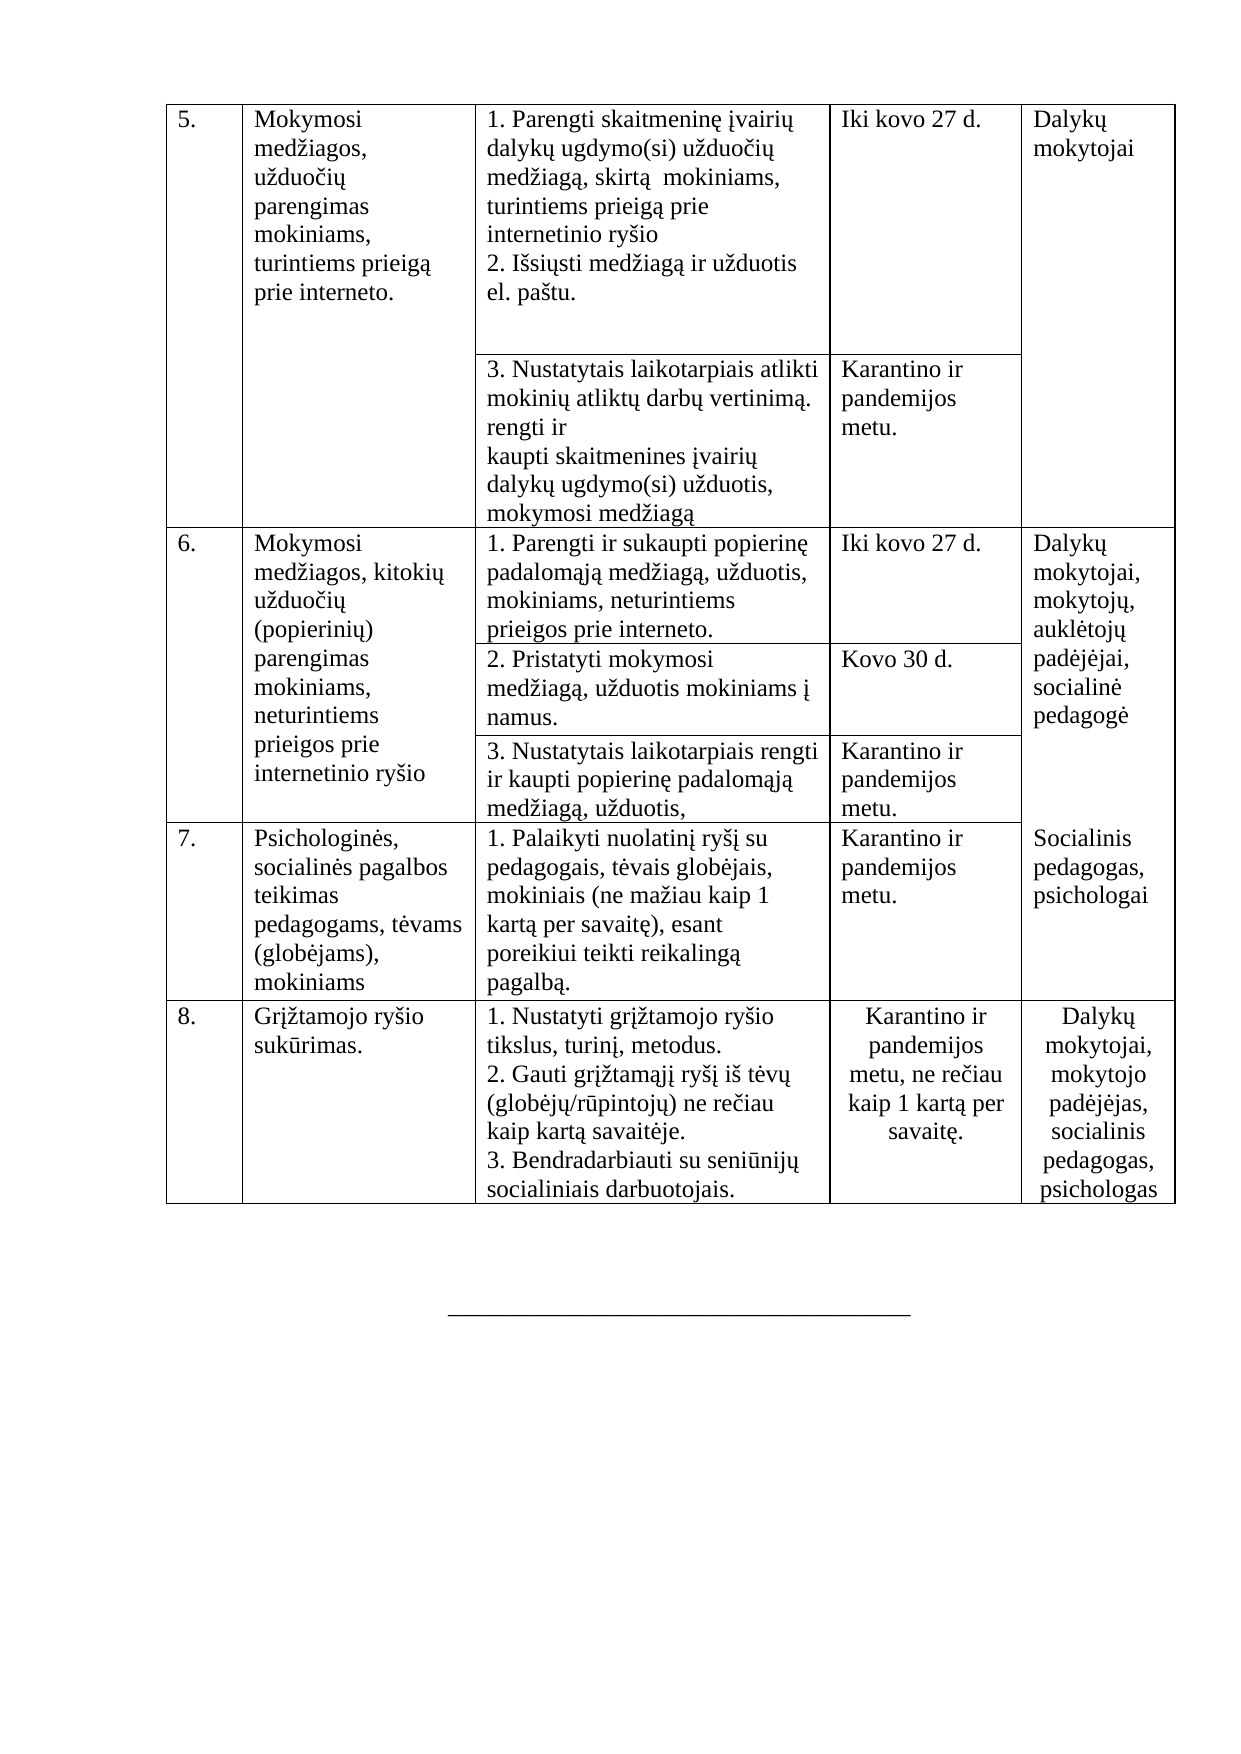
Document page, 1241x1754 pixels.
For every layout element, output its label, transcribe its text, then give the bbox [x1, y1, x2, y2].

table_cell 8. [167, 1001, 242, 1203]
table_cell 1. Parengti ir sukaupti popierinę padalomąją medžiagą, užduotis, mokiniams, neturintiems prieigos prie interneto. [476, 528, 829, 643]
table_cell Kovo 30 d. [831, 644, 1021, 735]
table_cell 2. Pristatyti mokymosi medžiagą, užduotis mokiniams į namus. [476, 644, 829, 735]
table_cell 7. [167, 823, 242, 1000]
table_cell Iki kovo 27 d. [831, 105, 1021, 353]
table_cell 1. Parengti skaitmeninę įvairių dalykų ugdymo(si) užduočių medžiagą, skirtą mokiniams, turintiems prieigą prie internetinio ryšio 2. Išsiųsti medžiagą ir užduotis el. paštu. [476, 105, 829, 353]
table_cell Iki kovo 27 d. [831, 528, 1021, 643]
table_cell Mokymosi medžiagos, užduočių parengimas mokiniams, turintiems prieigą prie interneto. [243, 105, 475, 527]
table_cell 5. [167, 105, 242, 527]
table_cell Grįžtamojo ryšio sukūrimas. [243, 1001, 475, 1203]
table_cell 1. Palaikyti nuolatinį ryšį su pedagogais, tėvais globėjais, mokiniais (ne mažiau kaip 1 kartą per savaitę), esant poreikiui teikti reikalingą pagalbą. [476, 823, 829, 1000]
table_cell Karantino ir pandemijos metu. [831, 823, 1021, 1000]
table_cell 6. [167, 528, 242, 822]
table_cell Karantino ir pandemijos metu. [831, 355, 1021, 527]
text _____________________________________ [177, 1290, 1181, 1319]
table_cell Mokymosi medžiagos, kitokių užduočių (popierinių) parengimas mokiniams, neturintiems prieigos prie internetinio ryšio [243, 528, 475, 822]
table_cell Karantino ir pandemijos metu, ne rečiau kaip 1 kartą per savaitę. [831, 1001, 1021, 1203]
table_cell Dalykų mokytojai, mokytojo padėjėjas, socialinis pedagogas, psichologas [1022, 1001, 1174, 1203]
table_cell Socialinis pedagogas, psichologai [1022, 822, 1174, 1000]
table_cell 3. Nustatytais laikotarpiais atlikti mokinių atliktų darbų vertinimą. rengti ir kaupti skaitmenines įvairių dalykų ugdymo(si) užduotis, mokymosi medžiagą [476, 355, 829, 527]
table_cell 3. Nustatytais laikotarpiais rengti ir kaupti popierinę padalomąją medžiagą, užduotis, [476, 736, 829, 822]
table_cell Dalykų mokytojai [1022, 105, 1174, 527]
table_cell 1. Nustatyti grįžtamojo ryšio tikslus, turinį, metodus. 2. Gauti grįžtamąjį ryšį iš tėvų (globėjų/rūpintojų) ne rečiau kaip kartą savaitėje. 3. Bendradarbiauti su seniūnijų socialiniais darbuotojais. [476, 1001, 829, 1203]
table_cell Karantino ir pandemijos metu. [831, 736, 1021, 822]
table_cell Dalykų mokytojai, mokytojų, auklėtojų padėjėjai, socialinė pedagogė [1022, 528, 1174, 822]
table_cell Psichologinės, socialinės pagalbos teikimas pedagogams, tėvams (globėjams), mokiniams [243, 823, 475, 1000]
